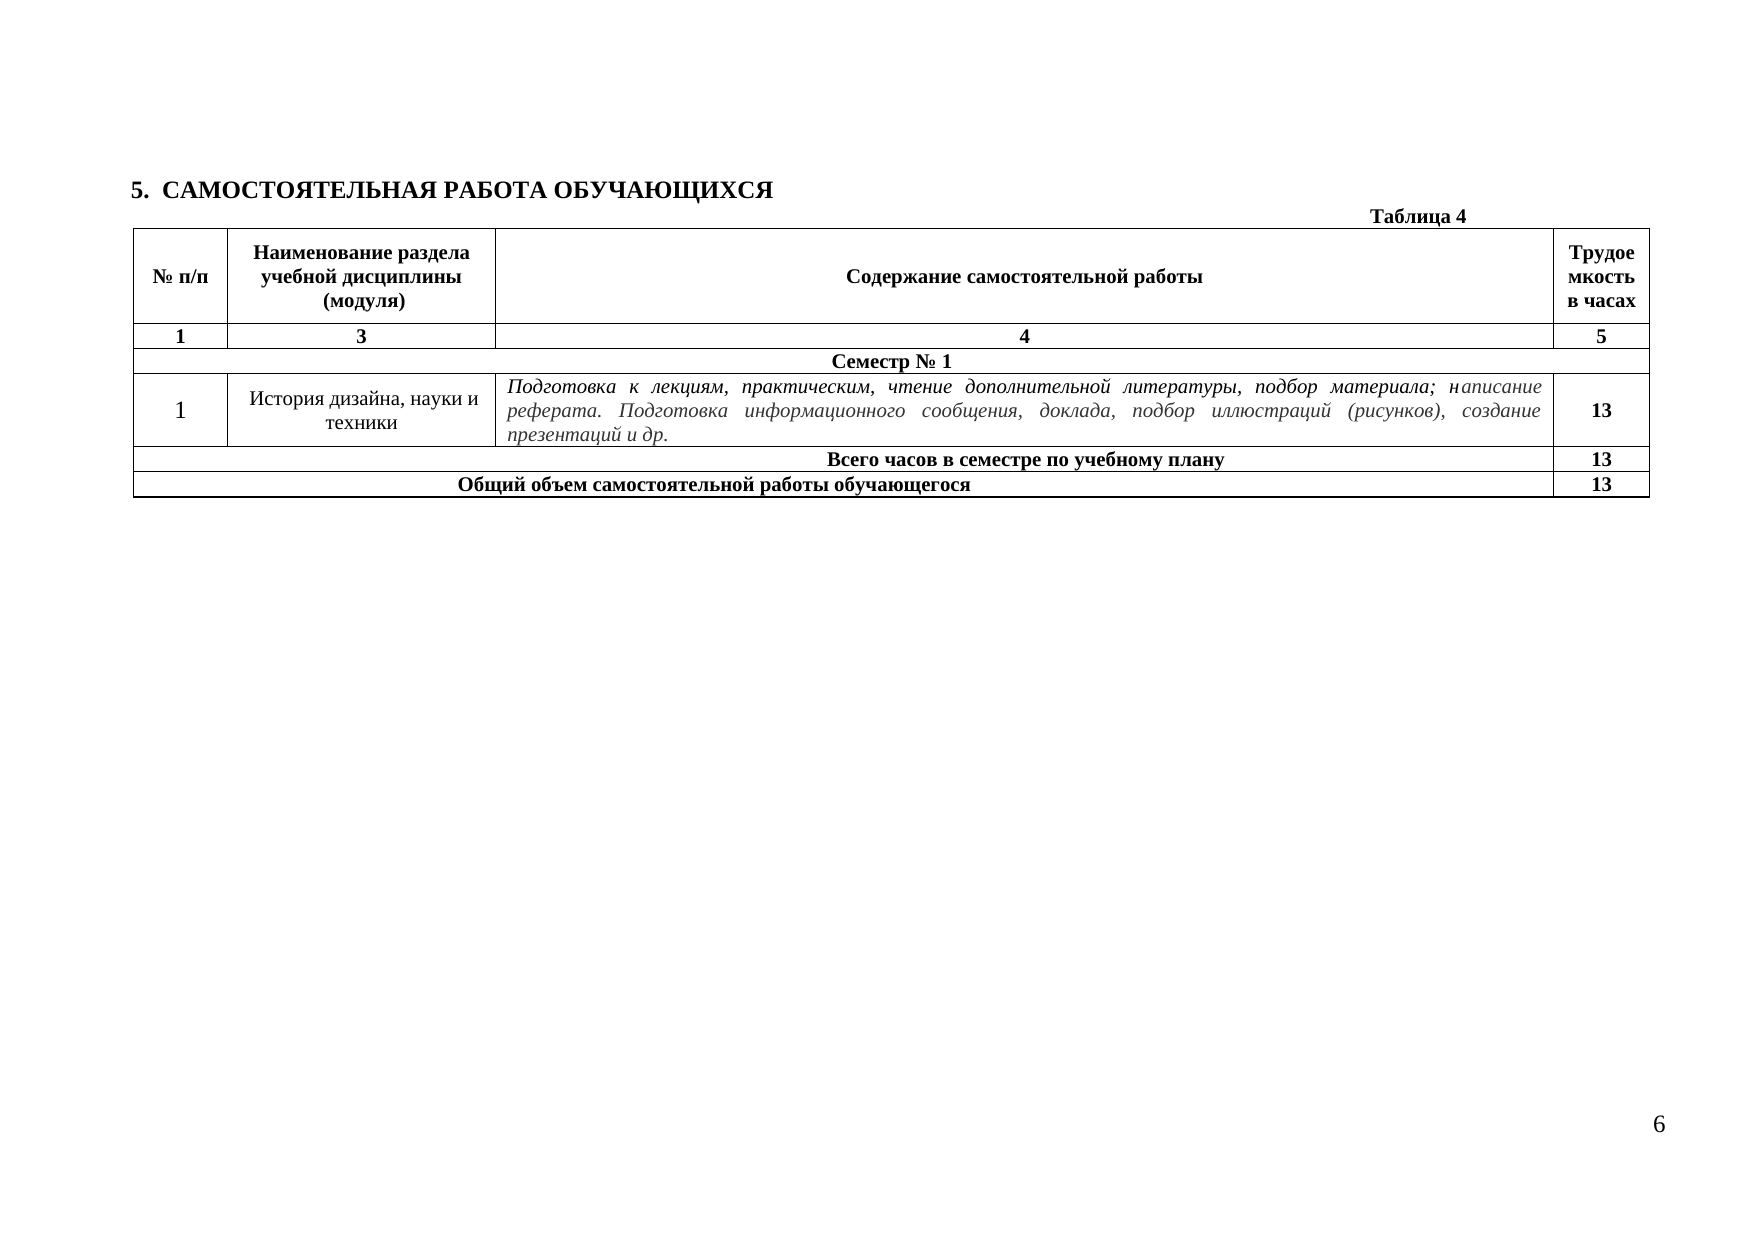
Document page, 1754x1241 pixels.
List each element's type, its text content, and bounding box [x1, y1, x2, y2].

table_cell 5 [1554, 324, 1649, 348]
table_cell Подготовка к лекциям, практическим, чтение дополнительной литературы, подбор материала; написание реферата. Подготовка информационного сообщения, доклада, подбор иллюстраций (рисунков), создание презентаций и др. [496, 374, 1553, 446]
table_cell Общий объем самостоятельной работы обучающегося [134, 472, 1553, 496]
table_cell 13 [1554, 374, 1649, 446]
table_cell Семестр № 1 [134, 349, 1649, 373]
table_cell 13 [1554, 447, 1649, 471]
table_header Наименование раздела учебной дисциплины (модуля) [228, 229, 495, 323]
table_cell 3 [228, 324, 495, 348]
table_cell 1 [134, 374, 227, 446]
text 5. САМОСТОЯТЕЛЬНАЯ РАБОТА ОБУЧАЮЩИХСЯ [118, 175, 1665, 204]
table_cell История дизайна, науки и техники [228, 374, 495, 446]
table_cell 13 [1554, 472, 1649, 496]
table_cell 4 [496, 324, 1553, 348]
table_header Содержание самостоятельной работы [496, 229, 1553, 323]
table_cell Всего часов в семестре по учебному плану [134, 447, 1553, 471]
table_header № п/п [134, 229, 227, 323]
text Таблица 4 [118, 204, 1665, 228]
table_header Трудоемкость в часах [1554, 229, 1649, 323]
table_cell 1 [134, 324, 227, 348]
